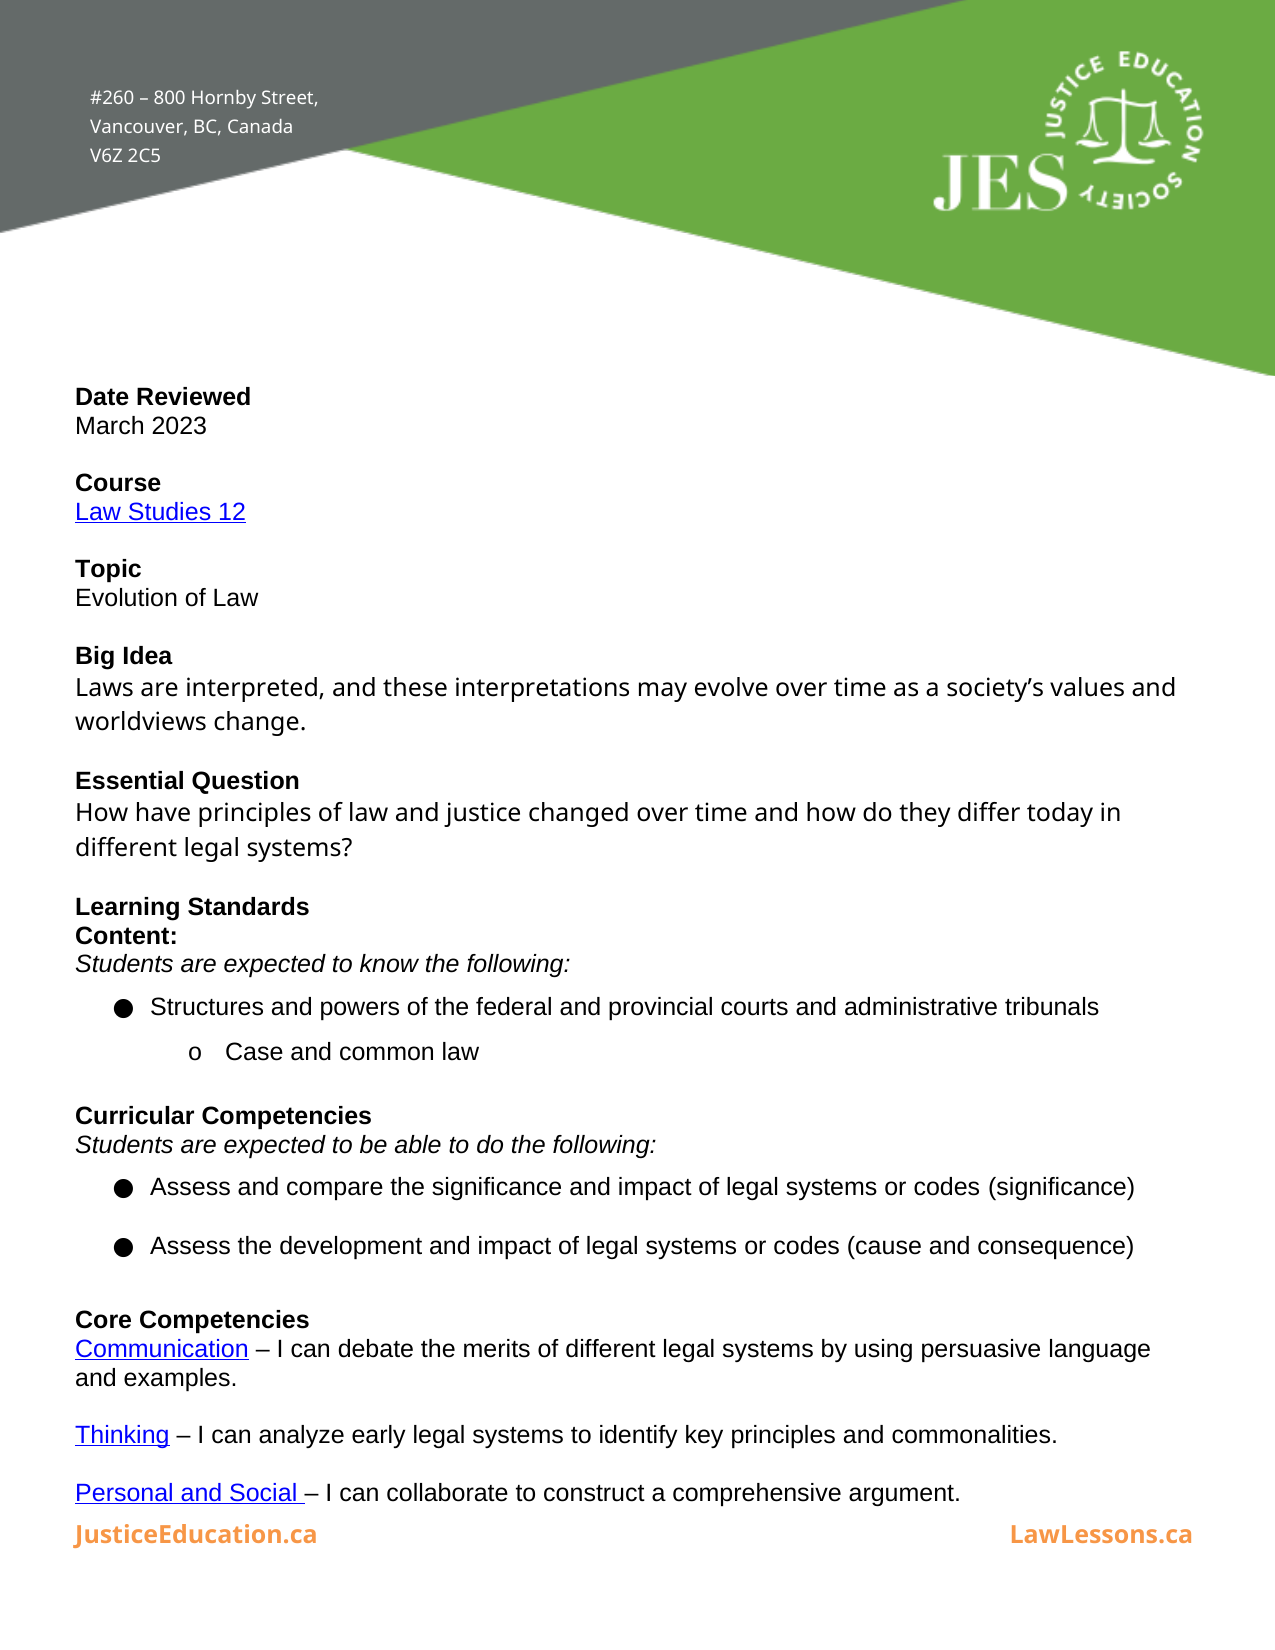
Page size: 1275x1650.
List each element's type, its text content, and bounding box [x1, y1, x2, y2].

list Structures and powers of the federal and provincial courts and administrative tribunals [112, 978, 1200, 1029]
text Content: [75, 921, 1200, 949]
text Law Studies 12 [75, 497, 1200, 526]
list Assess and compare the significance and impact of legal systems or codes (significance) [112, 1159, 1200, 1210]
text Date Reviewed [75, 382, 1200, 411]
list Assess the development and impact of legal systems or codes (cause and consequence) [112, 1218, 1200, 1269]
list Case and common law [187, 1037, 1200, 1068]
text Personal and Social – I can collaborate to construct a comprehensive argument. [75, 1478, 1200, 1507]
text Evolution of Law [75, 583, 1200, 612]
text March 2023 [75, 411, 1200, 439]
text Core Competencies [75, 1305, 1200, 1334]
text Learning Standards [75, 892, 1200, 921]
text Communication – I can debate the merits of different legal systems by using persuasive language and examples. [75, 1334, 1200, 1392]
text Laws are interpreted, and these interpretations may evolve over time as a society’s values and worldviews change. [75, 669, 1200, 738]
text Students are expected to know the following: [75, 949, 1200, 978]
text Course [75, 468, 1200, 497]
text Students are expected to be able to do the following: [75, 1130, 1200, 1159]
text Essential Question [75, 766, 1200, 795]
text Topic [75, 554, 1200, 583]
text Curricular Competencies [75, 1101, 1200, 1130]
text How have principles of law and justice changed over time and how do they differ today in different legal systems? [75, 795, 1200, 863]
text Thinking – I can analyze early legal systems to identify key principles and commonalities. [75, 1420, 1200, 1449]
text Big Idea [75, 641, 1200, 669]
